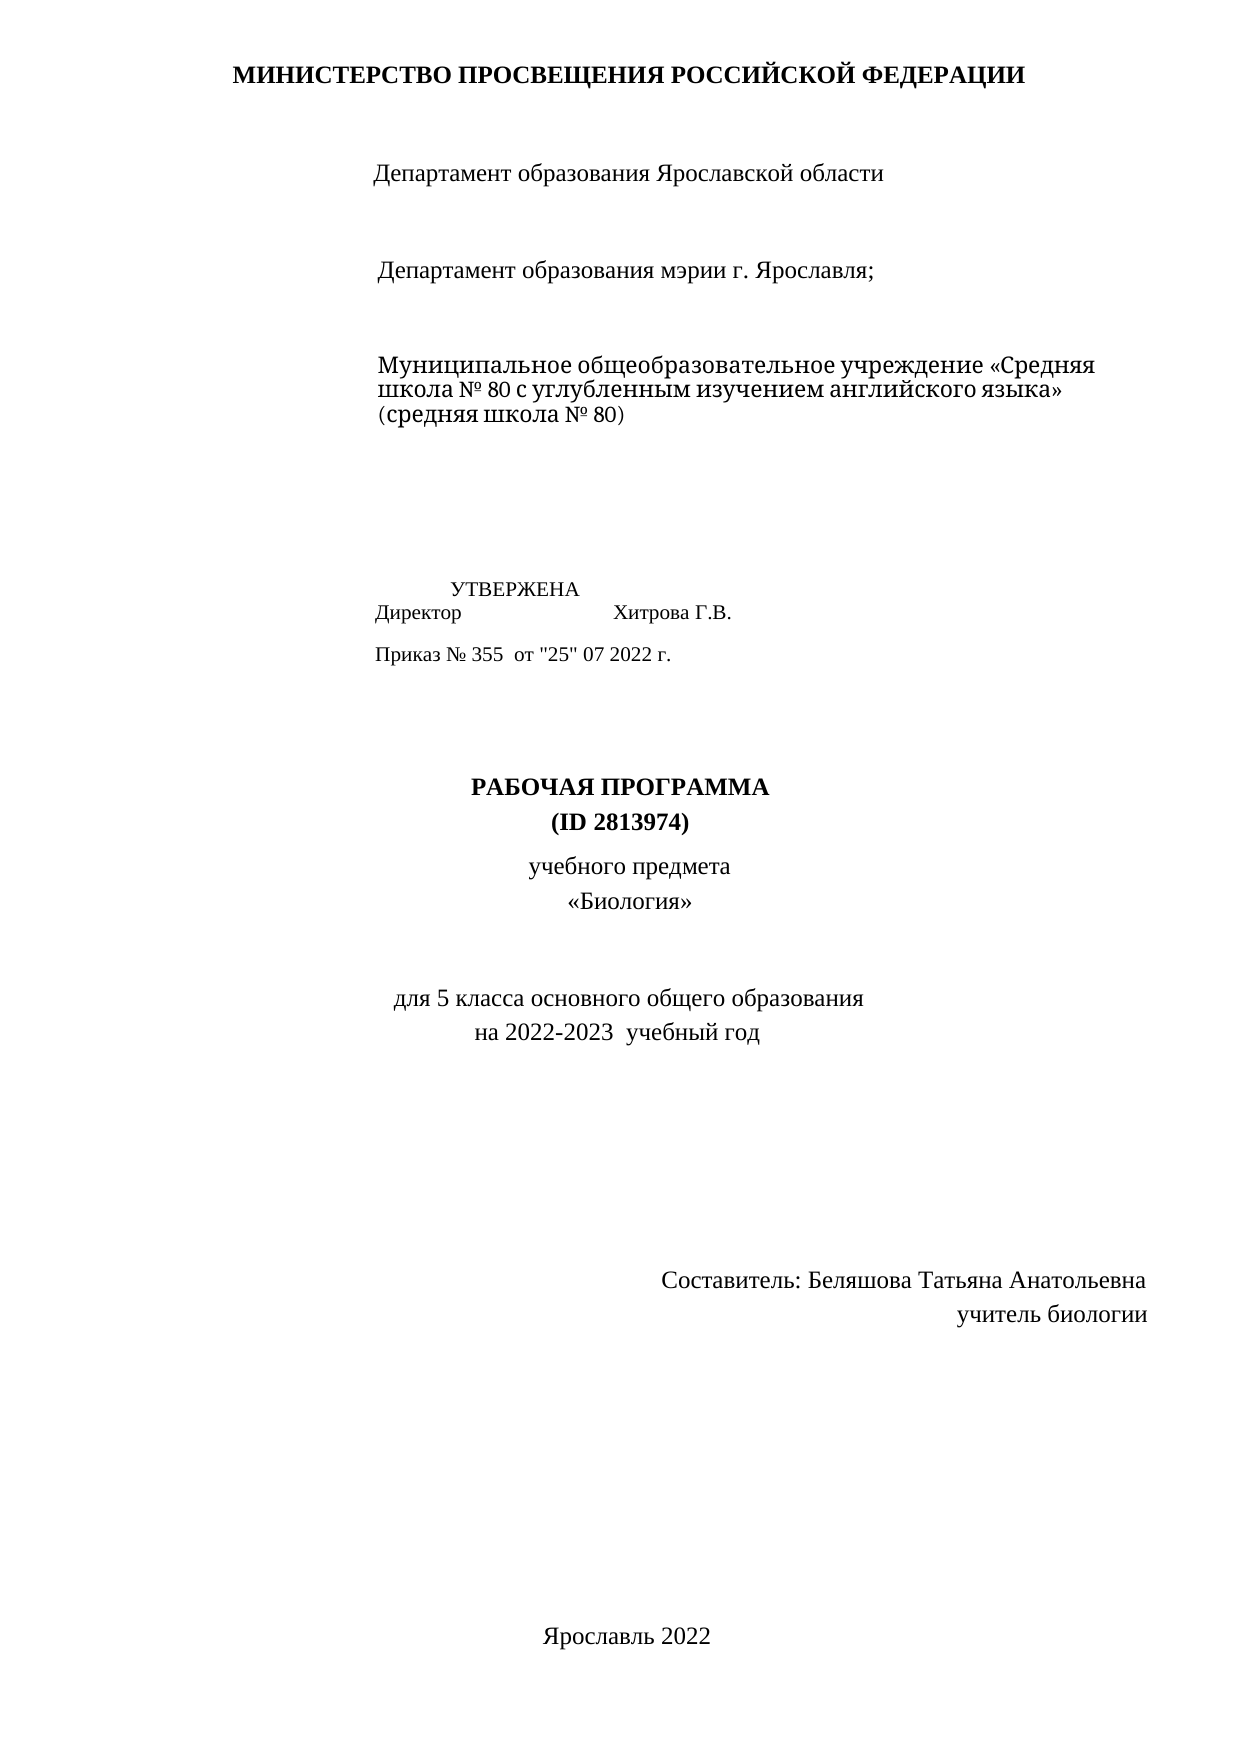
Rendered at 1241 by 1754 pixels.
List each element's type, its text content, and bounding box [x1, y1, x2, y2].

text Департамент образования мэрии г. Ярославля; [377, 256, 1150, 283]
text МИНИСТЕРСТВО ПРОСВЕЩЕНИЯ РОССИЙСКОЙ ФЕДЕРАЦИИ [232, 62, 1150, 89]
text Директор Хитрова Г.В. [375, 601, 800, 624]
text учитель биологии [150, 1301, 1148, 1328]
text Департамент образования Ярославской области [373, 159, 1150, 186]
text (ID 2813974) [150, 808, 689, 836]
text Муниципальное общеобразовательное учреждение «Средняя школа № 80 с углубленным изучением английского языка» (средняя школа № 80) [377, 353, 1150, 428]
text «Биология» [150, 887, 692, 915]
text Приказ № 355 от "25" 07 2022 г. [375, 643, 932, 666]
text РАБОЧАЯ ПРОГРАММА [150, 774, 769, 801]
text для 5 класса основного общего образования [394, 984, 1150, 1012]
text Ярославль 2022 [150, 1623, 711, 1650]
text УТВЕРЖЕНА [450, 578, 940, 601]
text Составитель: Беляшова Татьяна Анатольевна [150, 1266, 1146, 1294]
text на 2022-2023 учебный год [150, 1019, 760, 1046]
text учебного предмета [150, 853, 731, 880]
